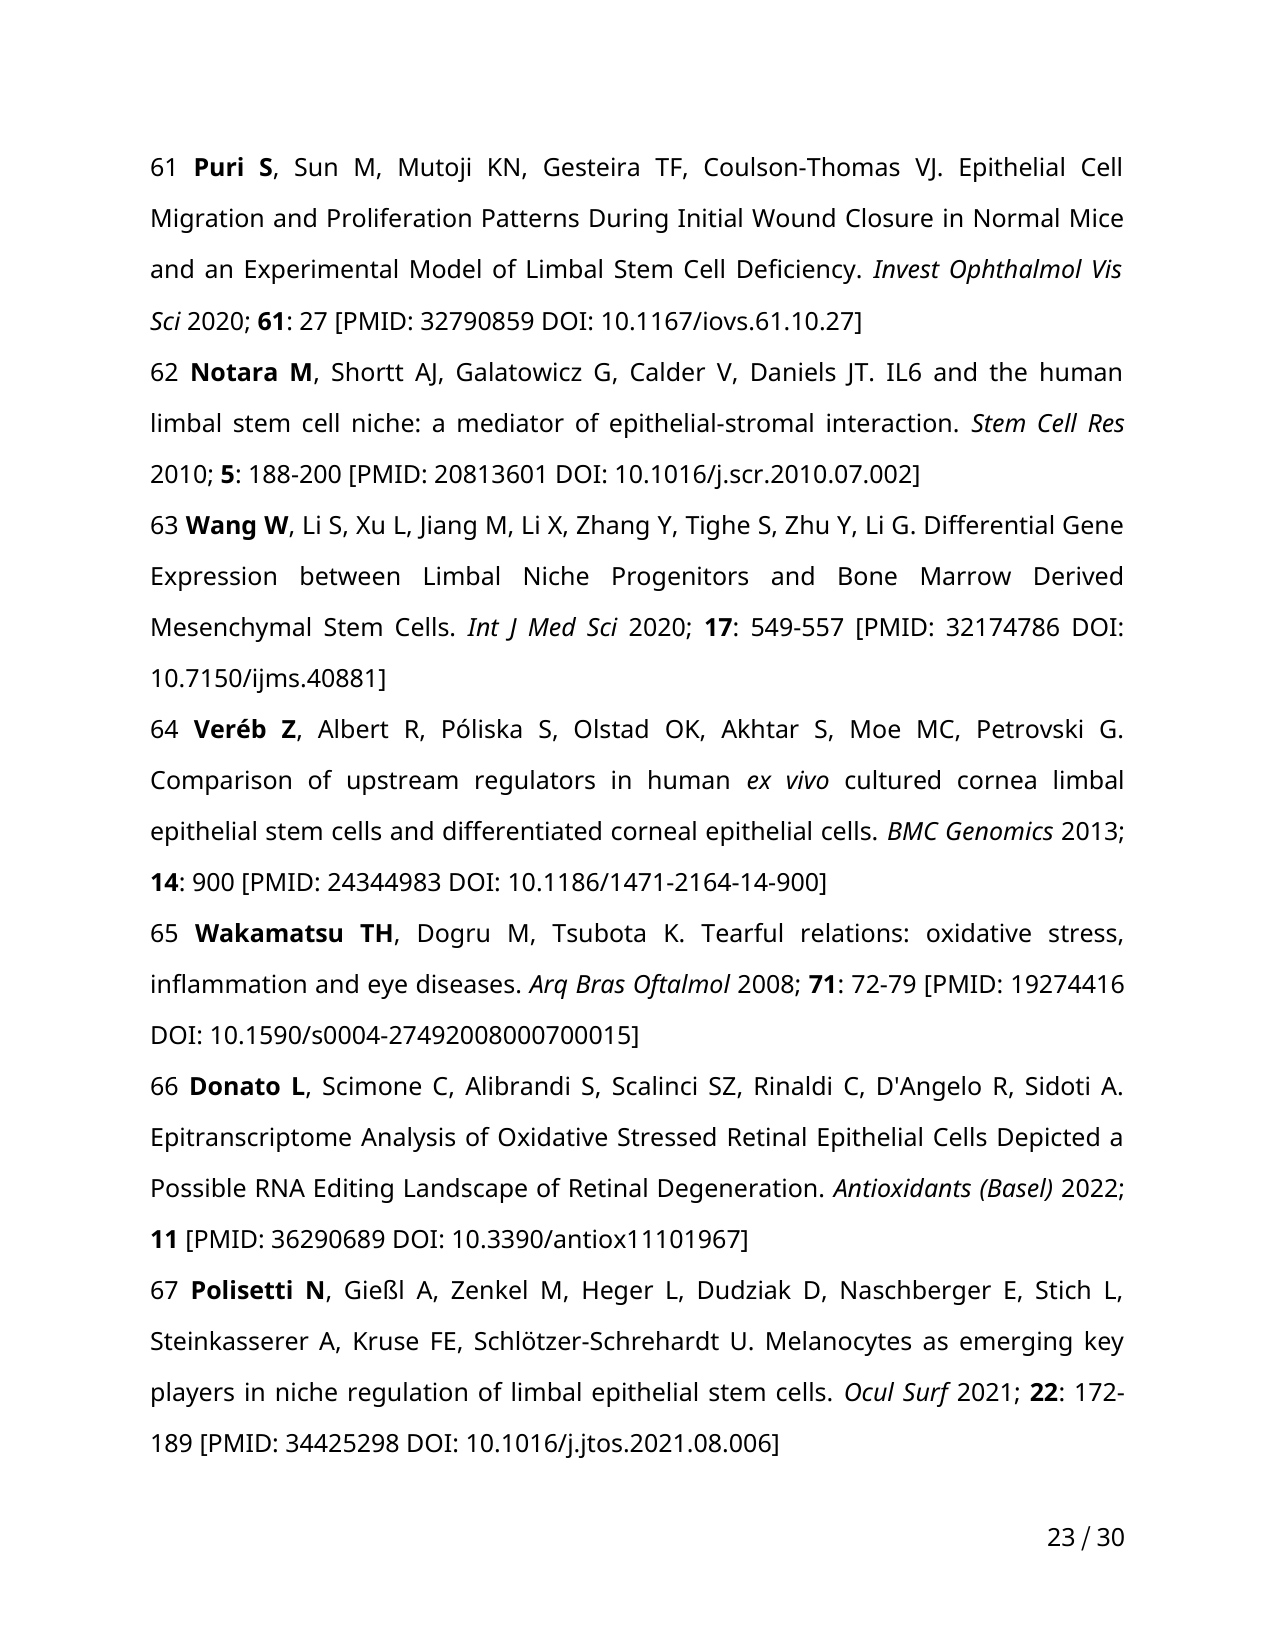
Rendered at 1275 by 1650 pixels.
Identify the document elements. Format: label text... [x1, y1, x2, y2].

text 63 Wang W, Li S, Xu L, Jiang M, Li X, Zhang Y, Tighe S, Zhu Y, Li G. Differential Gene Expression between Limbal Niche Progenitors and Bone Marrow Derived Mesenchymal Stem Cells. Int J Med Sci 2020; 17: 549-557 [PMID: 32174786 DOI: 10.7150/ijms.40881] [150, 507, 1125, 694]
text 67 Polisetti N, Gießl A, Zenkel M, Heger L, Dudziak D, Naschberger E, Stich L, Steinkasserer A, Kruse FE, Schlötzer-Schrehardt U. Melanocytes as emerging key players in niche regulation of limbal epithelial stem cells. Ocul Surf 2021; 22: 172-189 [PMID: 34425298 DOI: 10.1016/j.jtos.2021.08.006] [150, 1273, 1125, 1460]
text 66 Donato L, Scimone C, Alibrandi S, Scalinci SZ, Rinaldi C, D'Angelo R, Sidoti A. Epitranscriptome Analysis of Oxidative Stressed Retinal Epithelial Cells Depicted a Possible RNA Editing Landscape of Retinal Degeneration. Antioxidants (Basel) 2022; 11 [PMID: 36290689 DOI: 10.3390/antiox11101967] [150, 1069, 1125, 1256]
text 62 Notara M, Shortt AJ, Galatowicz G, Calder V, Daniels JT. IL6 and the human limbal stem cell niche: a mediator of epithelial-stromal interaction. Stem Cell Res 2010; 5: 188-200 [PMID: 20813601 DOI: 10.1016/j.scr.2010.07.002] [150, 354, 1125, 490]
text 61 Puri S, Sun M, Mutoji KN, Gesteira TF, Coulson-Thomas VJ. Epithelial Cell Migration and Proliferation Patterns During Initial Wound Closure in Normal Mice and an Experimental Model of Limbal Stem Cell Deficiency. Invest Ophthalmol Vis Sci 2020; 61: 27 [PMID: 32790859 DOI: 10.1167/iovs.61.10.27] [150, 150, 1125, 337]
text 64 Veréb Z, Albert R, Póliska S, Olstad OK, Akhtar S, Moe MC, Petrovski G. Comparison of upstream regulators in human ex vivo cultured cornea limbal epithelial stem cells and differentiated corneal epithelial cells. BMC Genomics 2013; 14: 900 [PMID: 24344983 DOI: 10.1186/1471-2164-14-900] [150, 711, 1125, 899]
text 65 Wakamatsu TH, Dogru M, Tsubota K. Tearful relations: oxidative stress, inflammation and eye diseases. Arq Bras Oftalmol 2008; 71: 72-79 [PMID: 19274416 DOI: 10.1590/s0004-27492008000700015] [150, 916, 1125, 1052]
